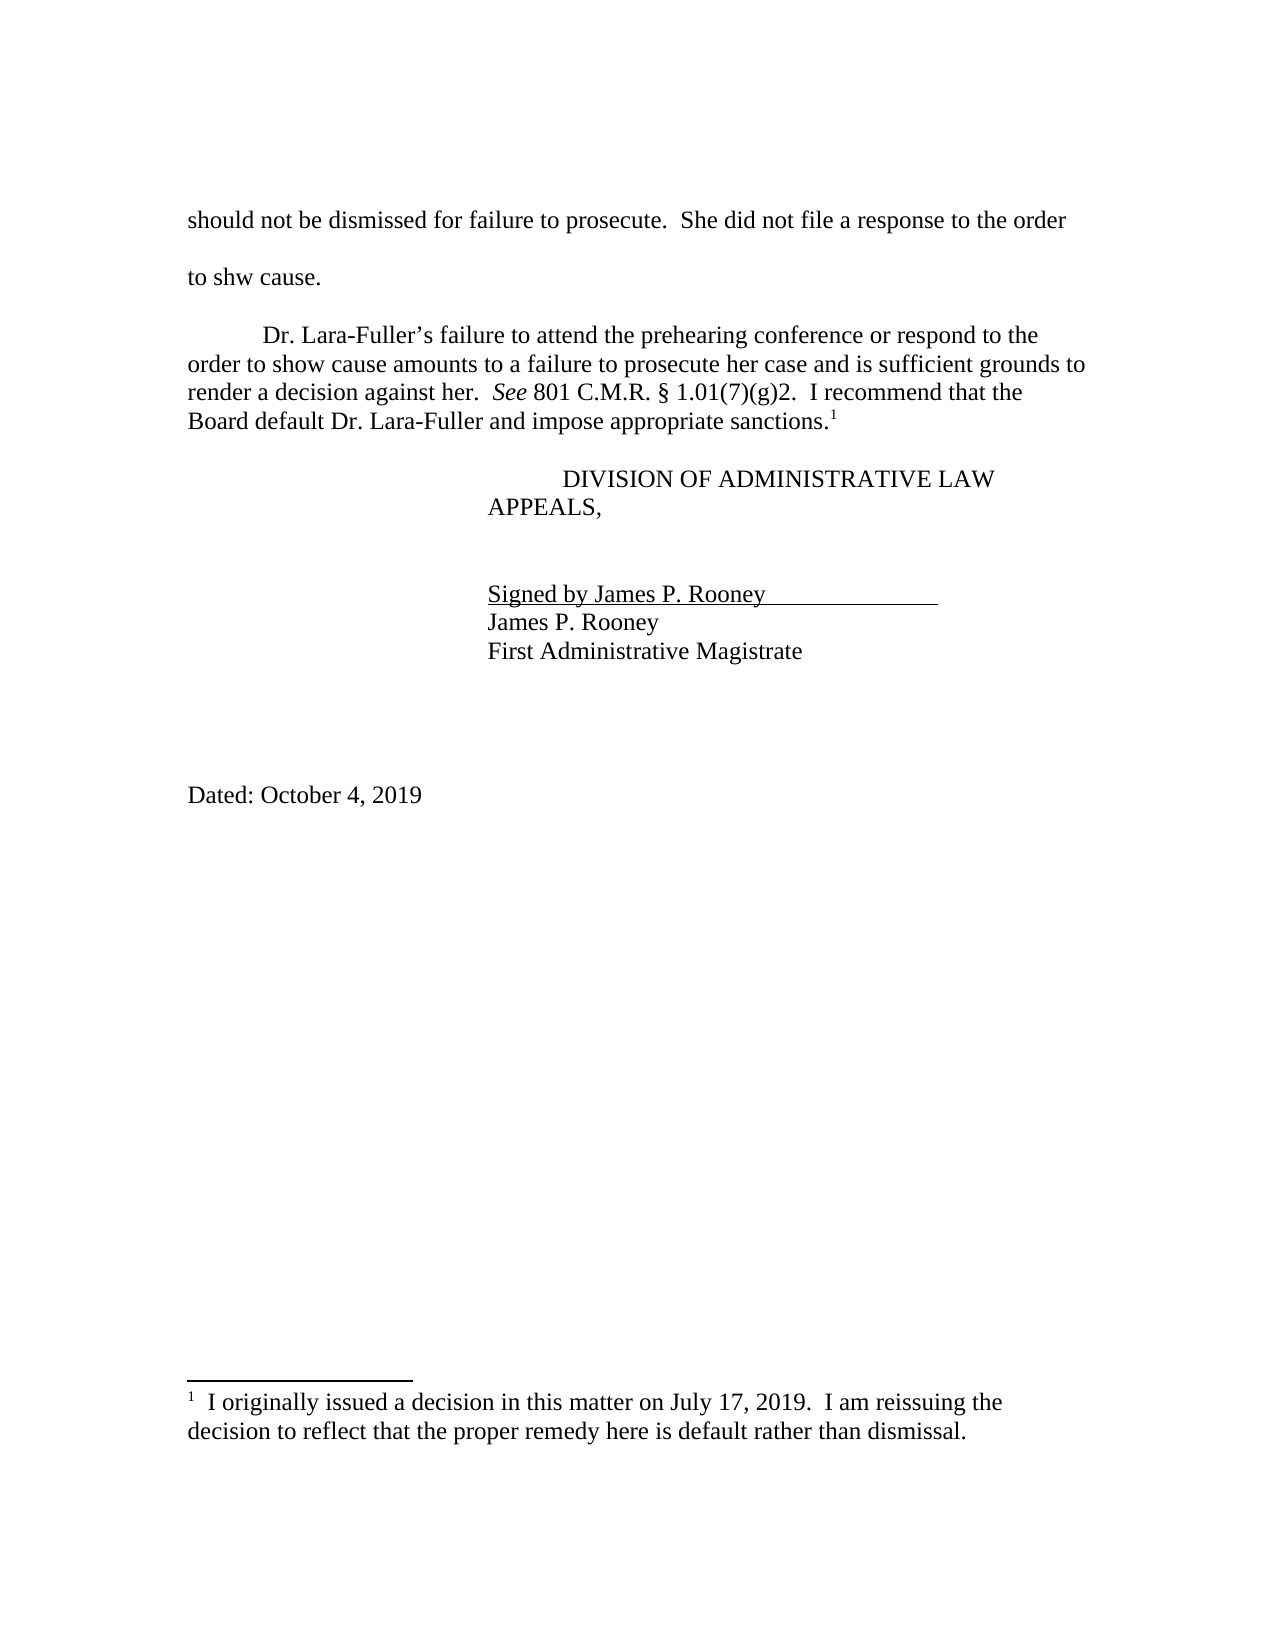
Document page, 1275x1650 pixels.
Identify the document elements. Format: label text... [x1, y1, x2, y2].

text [187, 205, 1087, 291]
text DIVISION OF ADMINISTRATIVE LAW APPEALS, [487, 464, 1087, 521]
text First Administrative Magistrate [487, 636, 1087, 665]
text Dated: October 4, 2019 [187, 780, 1087, 809]
text Signed by James P. Rooney [487, 579, 1087, 607]
text James P. Rooney [487, 607, 1087, 636]
text Dr. Lara-Fuller’s failure to attend the prehearing conference or respond to the order to show cause amounts to a failure to prosecute her case and is sufficient grounds to render a decision against her. See 801 C.M.R. § 1.01(7)(g)2. I recommend that the Board default Dr. Lara-Fuller and impose appropriate sanctions. [187, 320, 1087, 435]
